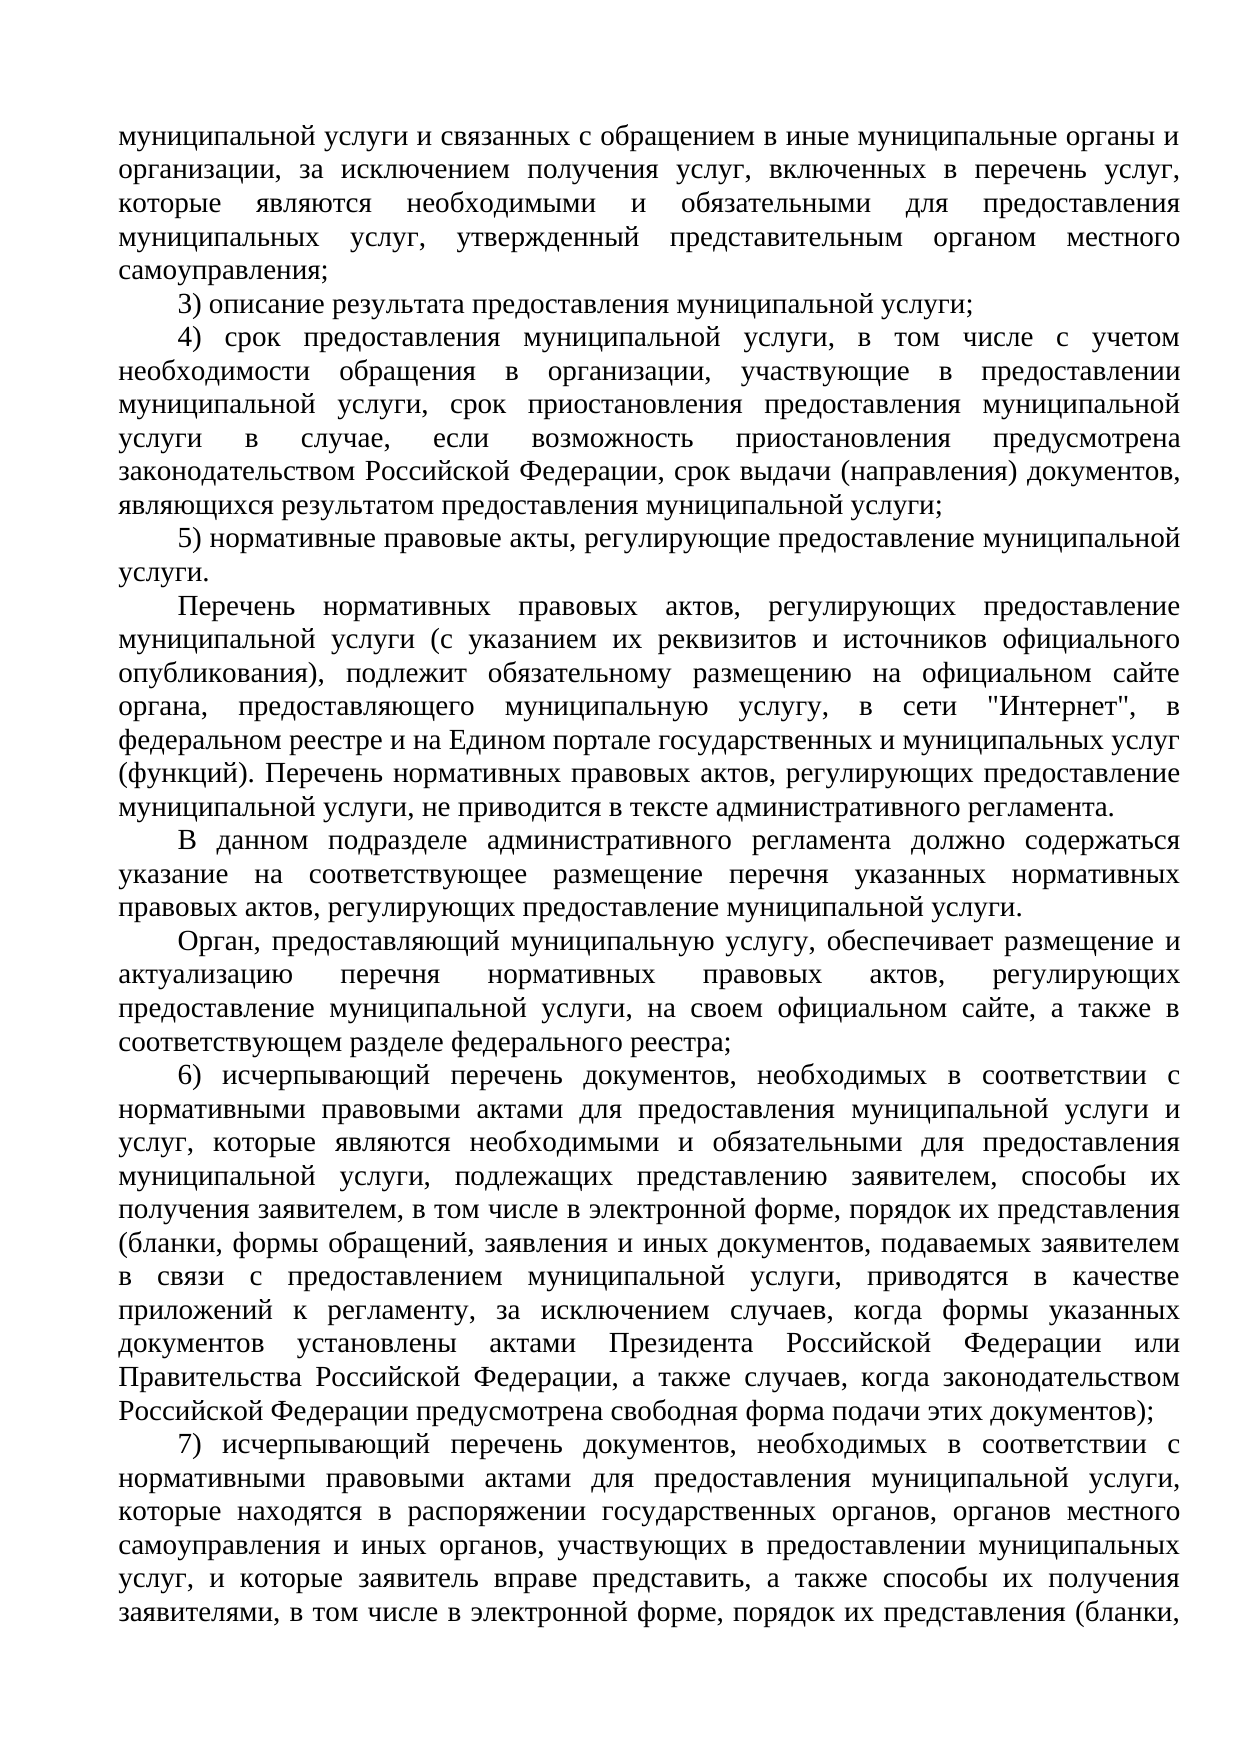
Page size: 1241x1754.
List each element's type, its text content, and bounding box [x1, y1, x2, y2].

text Перечень нормативных правовых актов, регулирующих предоставление муниципальной услуги (с указанием их реквизитов и источников официального опубликования), подлежит обязательному размещению на официальном сайте органа, предоставляющего муниципальную услугу, в сети "Интернет", в федеральном реестре и на Едином портале государственных и муниципальных услуг (функций). Перечень нормативных правовых актов, регулирующих предоставление муниципальной услуги, не приводится в тексте административного регламента. [118, 588, 1181, 822]
text 3) описание результата предоставления муниципальной услуги; [118, 286, 1181, 319]
text 4) срок предоставления муниципальной услуги, в том числе с учетом необходимости обращения в организации, участвующие в предоставлении муниципальной услуги, срок приостановления предоставления муниципальной услуги в случае, если возможность приостановления предусмотрена законодательством Российской Федерации, срок выдачи (направления) документов, являющихся результатом предоставления муниципальной услуги; [118, 319, 1181, 521]
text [118, 1426, 1181, 1627]
text Орган, предоставляющий муниципальную услугу, обеспечивает размещение и актуализацию перечня нормативных правовых актов, регулирующих предоставление муниципальной услуги, на своем официальном сайте, а также в соответствующем разделе федерального реестра; [118, 923, 1181, 1057]
text 6) исчерпывающий перечень документов, необходимых в соответствии с нормативными правовыми актами для предоставления муниципальной услуги и услуг, которые являются необходимыми и обязательными для предоставления муниципальной услуги, подлежащих представлению заявителем, способы их получения заявителем, в том числе в электронной форме, порядок их представления (бланки, формы обращений, заявления и иных документов, подаваемых заявителем в связи с предоставлением муниципальной услуги, приводятся в качестве приложений к регламенту, за исключением случаев, когда формы указанных документов установлены актами Президента Российской Федерации или Правительства Российской Федерации, а также случаев, когда законодательством Российской Федерации предусмотрена свободная форма подачи этих документов); [118, 1057, 1181, 1426]
text В данном подразделе административного регламента должно содержаться указание на соответствующее размещение перечня указанных нормативных правовых актов, регулирующих предоставление муниципальной услуги. [118, 822, 1181, 923]
text 5) нормативные правовые акты, регулирующие предоставление муниципальной услуги. [118, 521, 1181, 588]
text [118, 118, 1181, 286]
